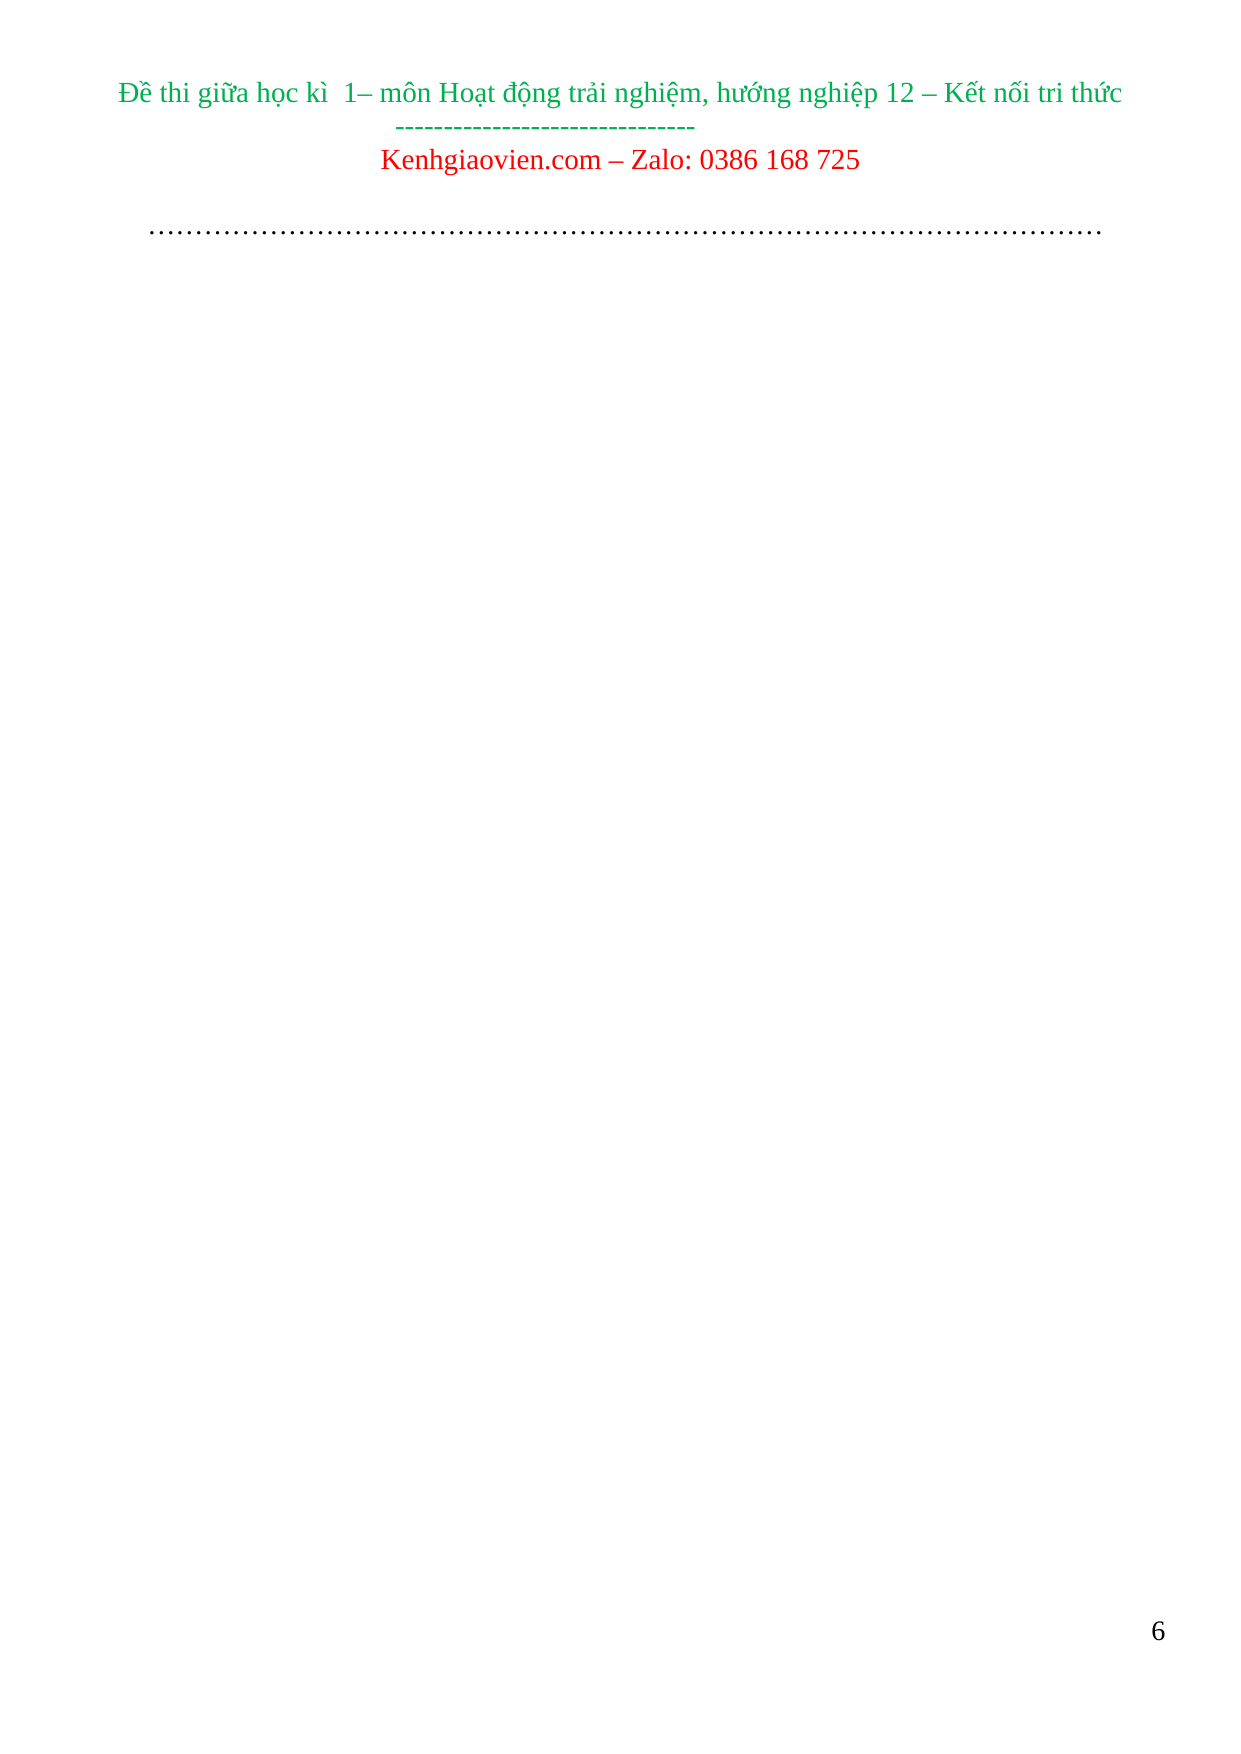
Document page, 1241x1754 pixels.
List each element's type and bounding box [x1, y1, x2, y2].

text [75, 208, 1165, 240]
